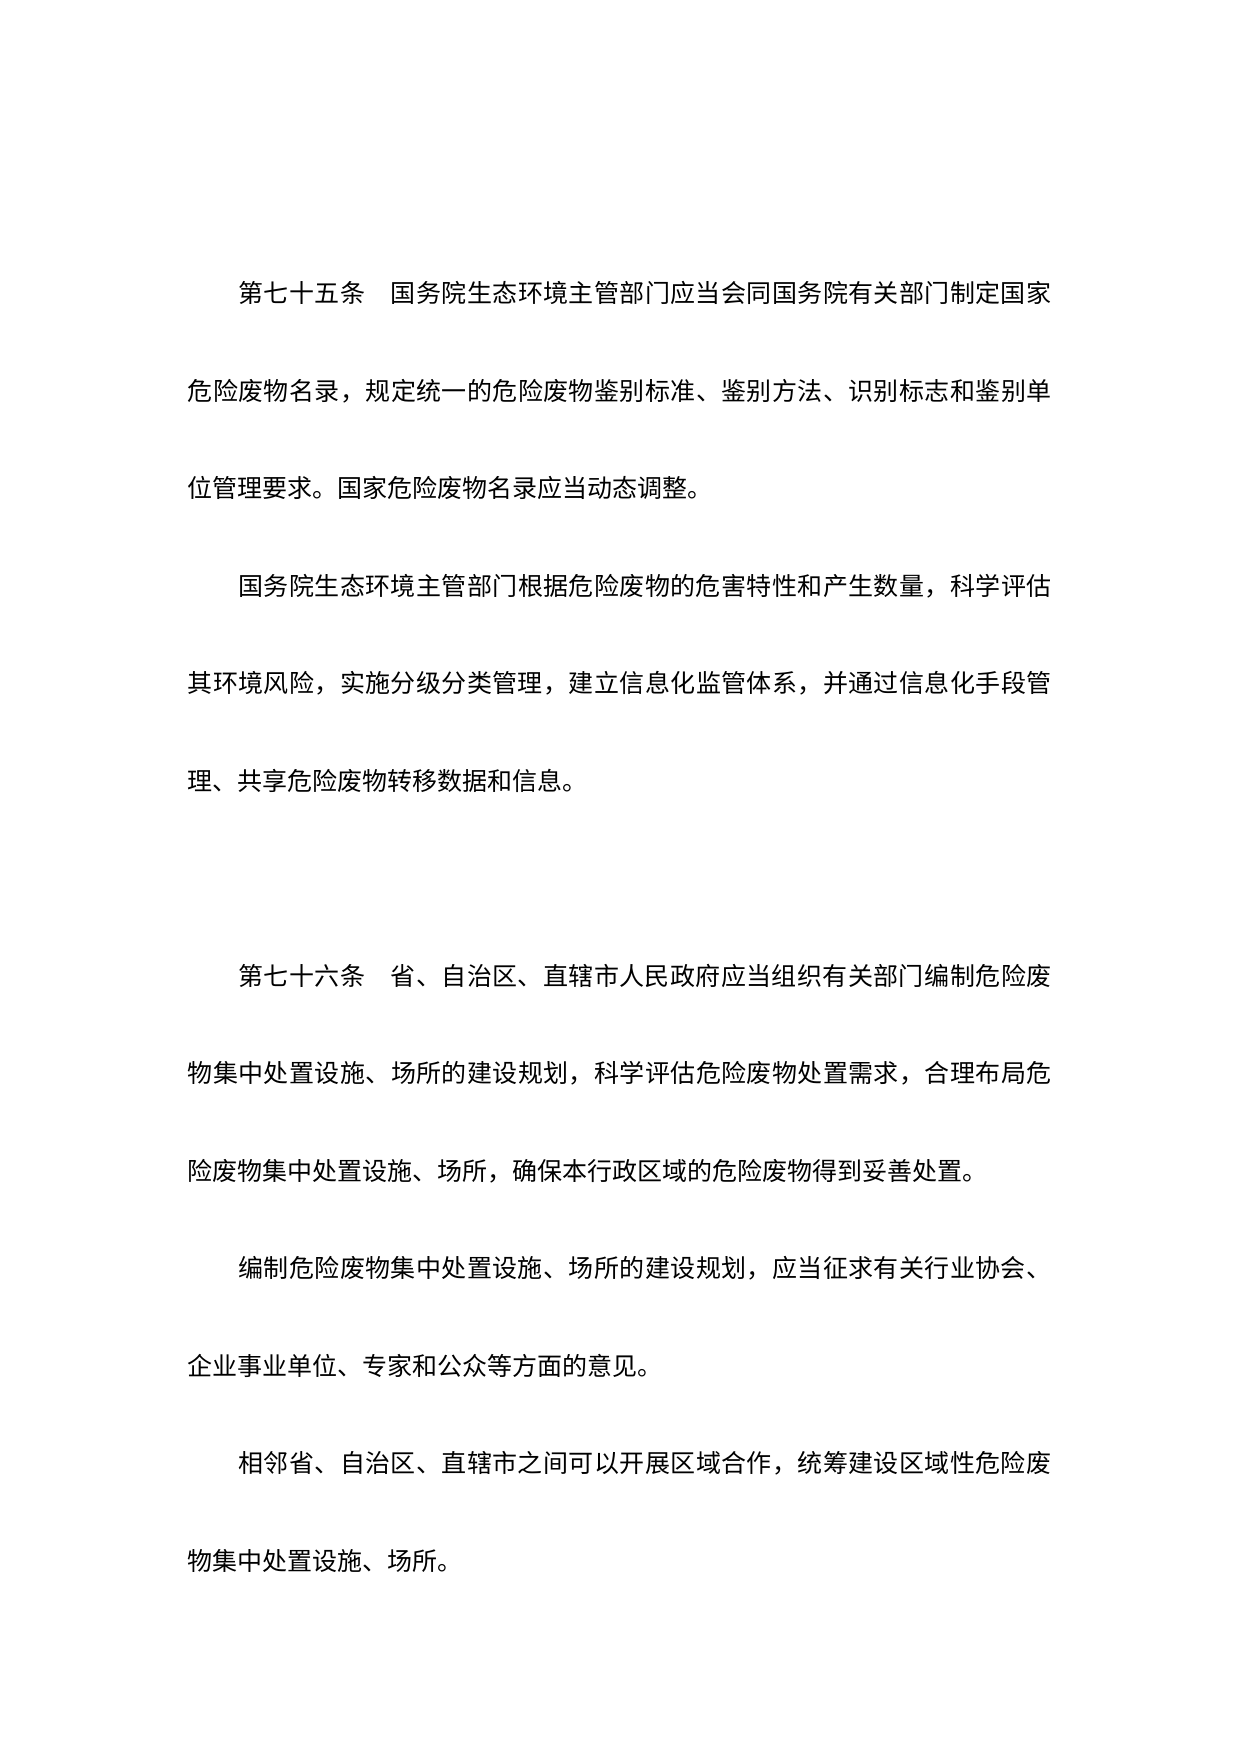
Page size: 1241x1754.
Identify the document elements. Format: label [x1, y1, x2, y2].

text [187, 162, 1053, 1592]
